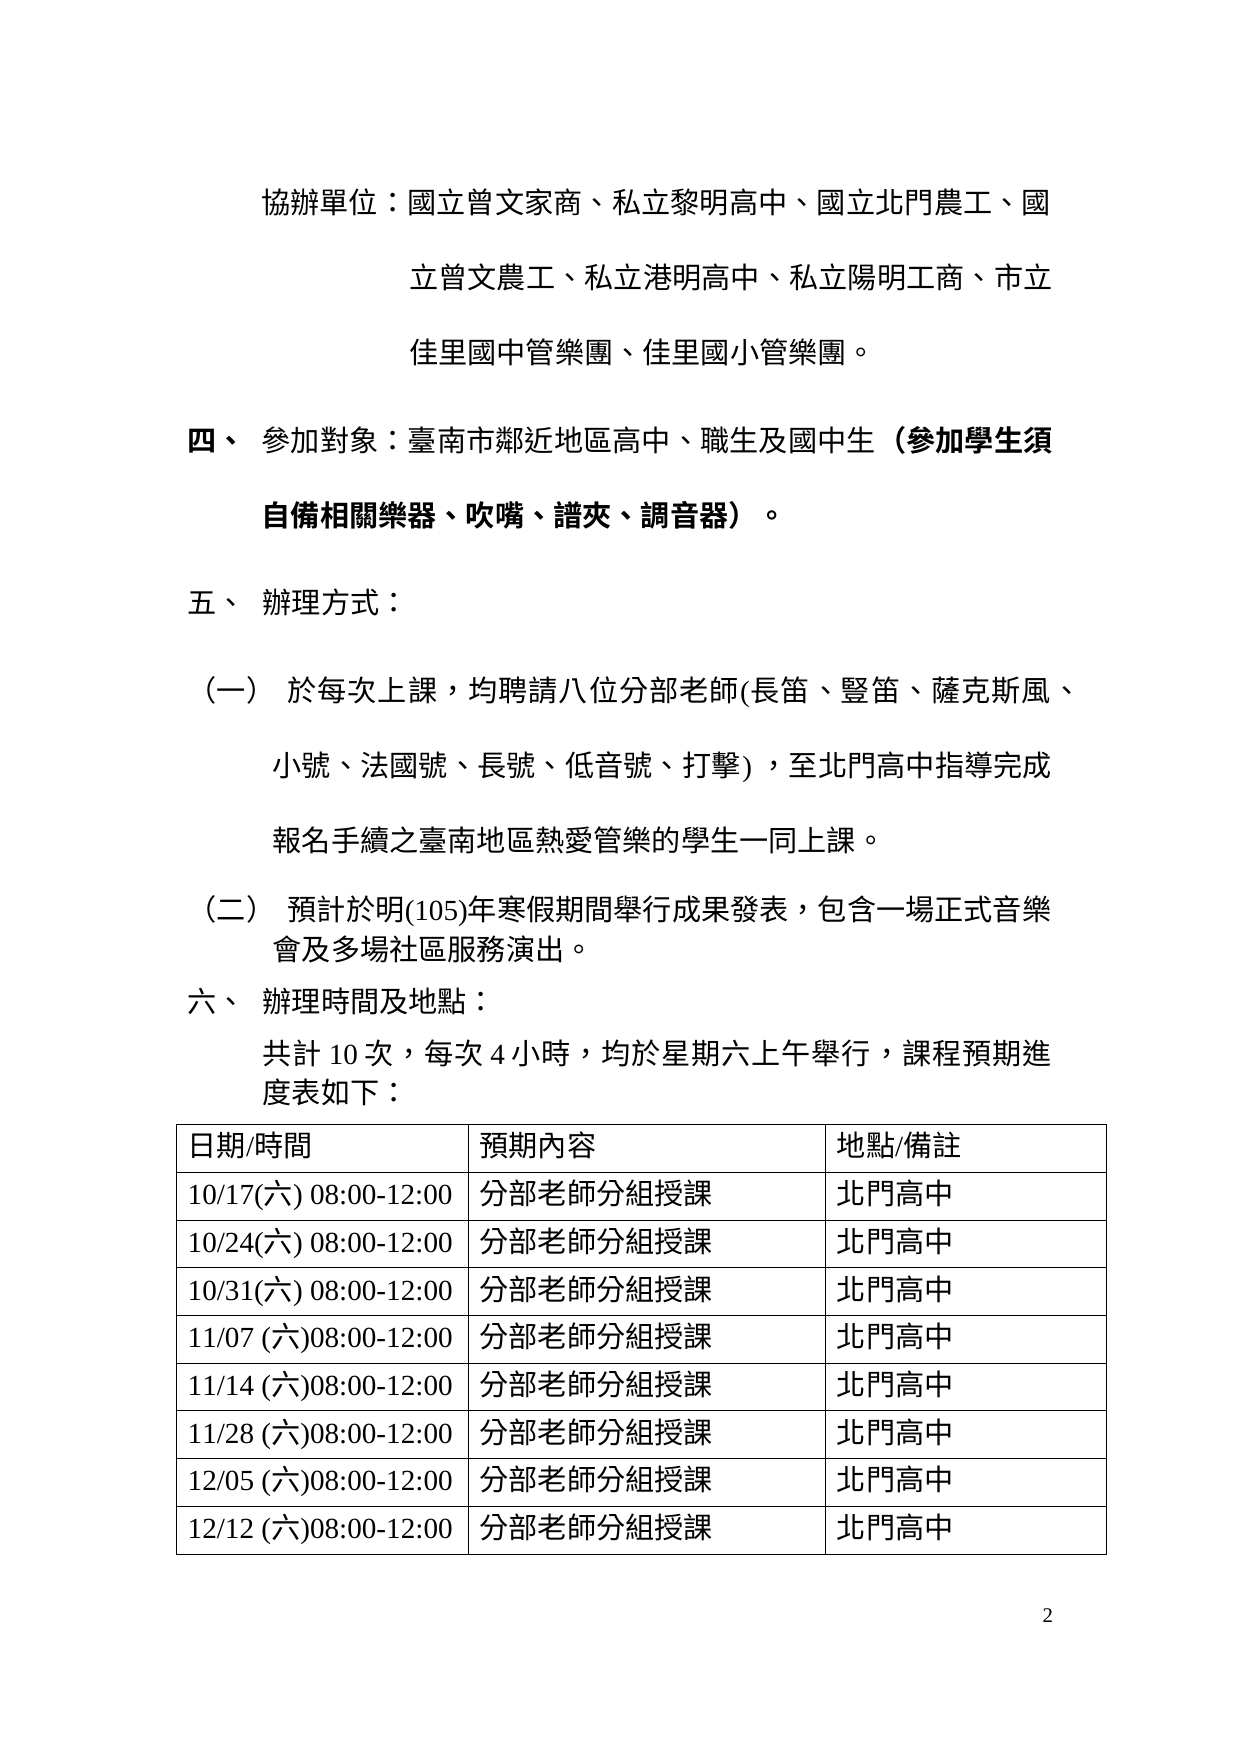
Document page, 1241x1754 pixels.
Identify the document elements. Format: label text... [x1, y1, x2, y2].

table_cell 北門高中 [826, 1459, 1106, 1506]
list 於每次上課，均聘請八位分部老師(長笛、豎笛、薩克斯風、小號、法國號、長號、低音號、打擊) ，至北門高中指導完成報名手續之臺南地區熱愛管樂的學生一同上課。 [187, 651, 1053, 876]
table_cell 北門高中 [826, 1173, 1106, 1219]
table_header 預期內容 [469, 1125, 825, 1172]
table_cell 分部老師分組授課 [469, 1411, 825, 1458]
table_cell 分部老師分組授課 [469, 1459, 825, 1506]
list 協辦單位：國立曾文家商、私立黎明高中、國立北門農工、國立曾文農工、私立港明高中、私立陽明工商、市立佳里國中管樂團、佳里國小管樂團。 [261, 164, 1053, 389]
table_cell 分部老師分組授課 [469, 1221, 825, 1267]
table_cell 北門高中 [826, 1221, 1106, 1267]
list 辦理時間及地點： [187, 980, 1053, 1020]
table_cell 北門高中 [826, 1411, 1106, 1458]
table_cell 分部老師分組授課 [469, 1268, 825, 1315]
table_cell 10/31(六) 08:00-12:00 [177, 1268, 468, 1315]
table_cell 10/17(六) 08:00-12:00 [177, 1173, 468, 1219]
table_cell 分部老師分組授課 [469, 1173, 825, 1219]
list 參加對象：臺南市鄰近地區高中、職生及國中生（參加學生須自備相關樂器、吹嘴、譜夾、調音器）。 [187, 401, 1053, 551]
list 共計10次，每次4小時，均於星期六上午舉行，課程預期進度表如下： [262, 1032, 1053, 1112]
table_cell 12/05 (六)08:00-12:00 [177, 1459, 468, 1506]
list 辦理方式： [187, 564, 1053, 639]
table_cell 北門高中 [826, 1268, 1106, 1315]
table_cell 北門高中 [826, 1364, 1106, 1410]
table_cell 11/07 (六)08:00-12:00 [177, 1316, 468, 1363]
table_header 地點/備註 [826, 1125, 1106, 1172]
table_cell 北門高中 [826, 1316, 1106, 1363]
list 預計於明(105)年寒假期間舉行成果發表，包含一場正式音樂會及多場社區服務演出。 [187, 889, 1053, 968]
table_header 日期/時間 [177, 1125, 468, 1172]
table_cell 北門高中 [826, 1507, 1106, 1553]
table_cell 11/14 (六)08:00-12:00 [177, 1364, 468, 1410]
table_cell 12/12 (六)08:00-12:00 [177, 1507, 468, 1553]
table_cell 分部老師分組授課 [469, 1364, 825, 1410]
table_cell 10/24(六) 08:00-12:00 [177, 1221, 468, 1267]
table_cell 分部老師分組授課 [469, 1507, 825, 1553]
table_cell 11/28 (六)08:00-12:00 [177, 1411, 468, 1458]
table_cell 分部老師分組授課 [469, 1316, 825, 1363]
